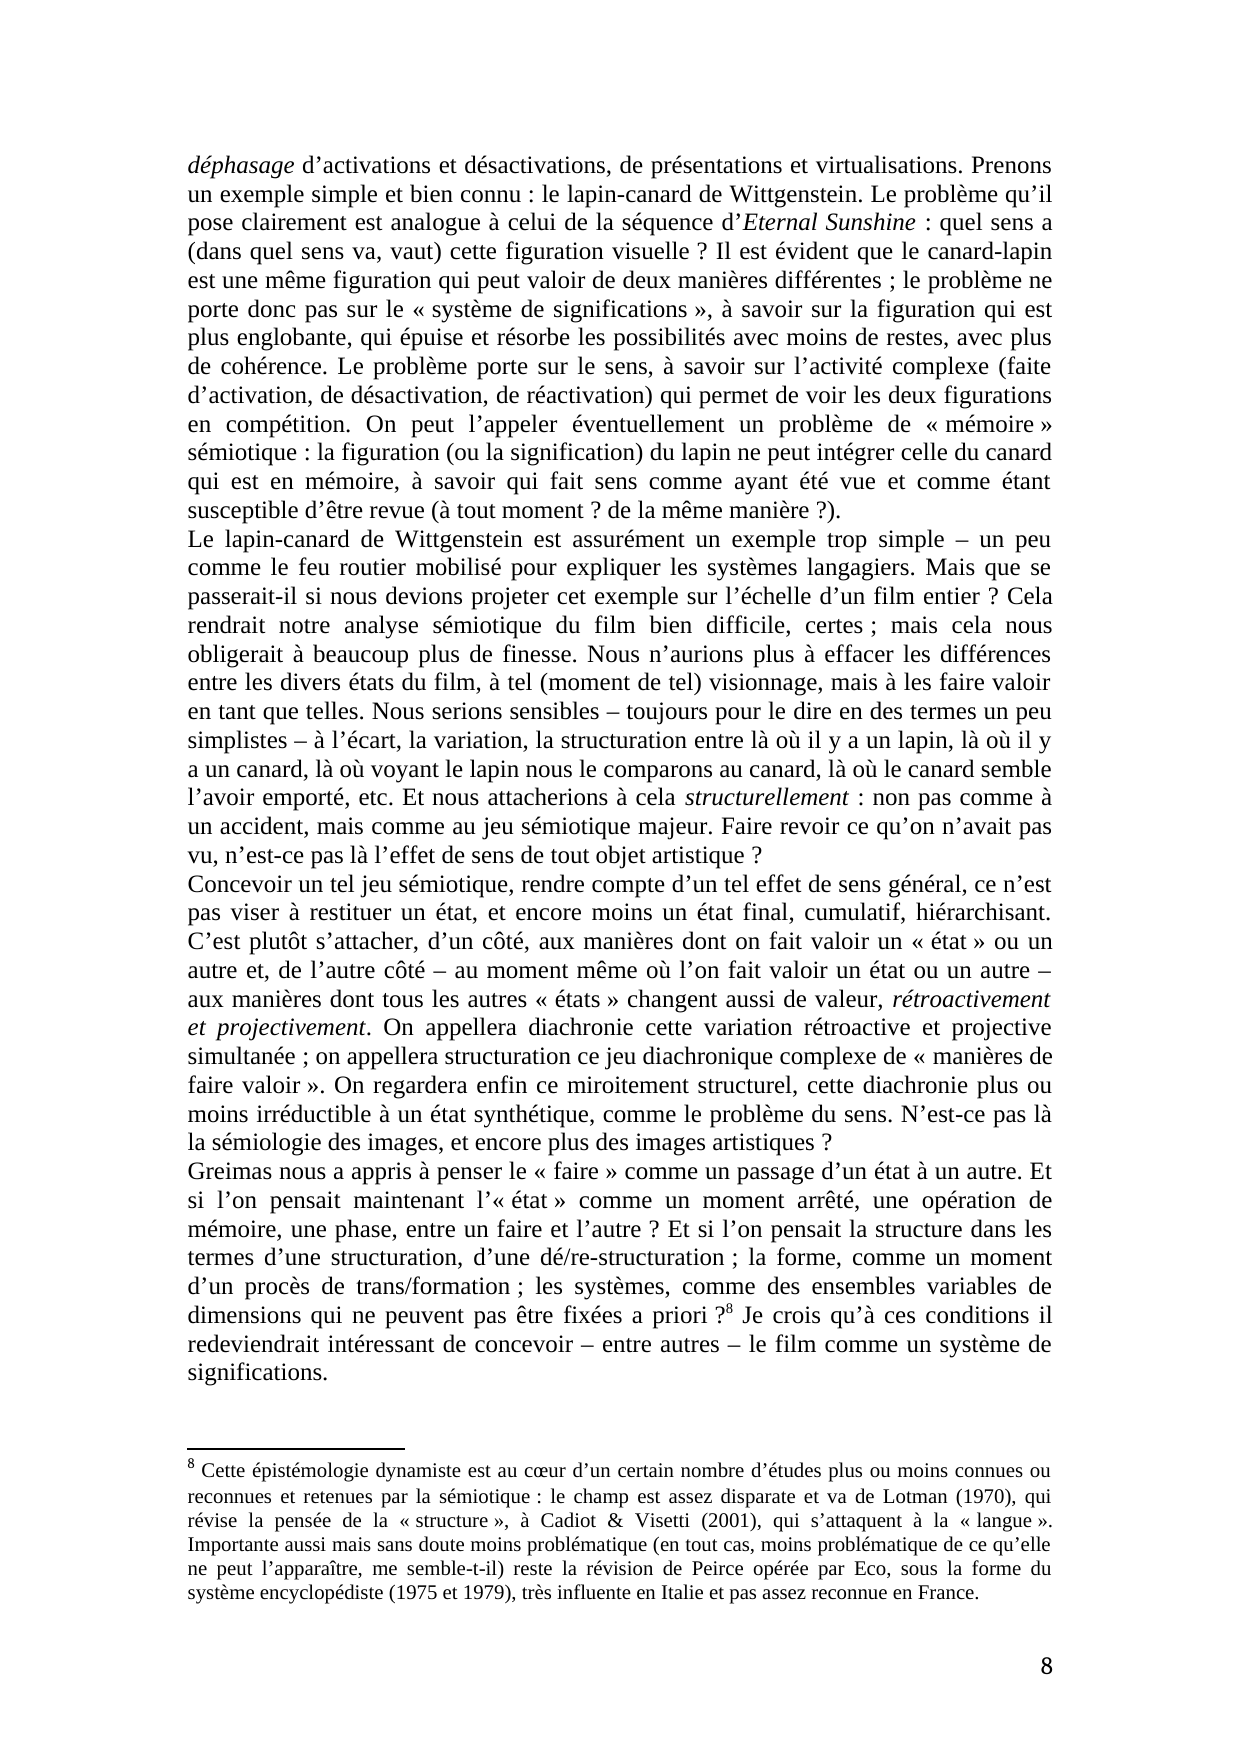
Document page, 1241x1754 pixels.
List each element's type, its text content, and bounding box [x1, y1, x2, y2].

text Le lapin-canard de Wittgenstein est assurément un exemple trop simple – un peu comme le feu routier mobilisé pour expliquer les systèmes langagiers. Mais que se passerait-il si nous devions projeter cet exemple sur l’échelle d’un film entier ? Cela rendrait notre analyse sémiotique du film bien difficile, certes ; mais cela nous obligerait à beaucoup plus de finesse. Nous n’aurions plus à effacer les différences entre les divers états du film, à tel (moment de tel) visionnage, mais à les faire valoir en tant que telles. Nous serions sensibles – toujours pour le dire en des termes un peu simplistes – à l’écart, la variation, la structuration entre là où il y a un lapin, là où il y a un canard, là où voyant le lapin nous le comparons au canard, là où le canard semble l’avoir emporté, etc. Et nous attacherions à cela structurellement : non pas comme à un accident, mais comme au jeu sémiotique majeur. Faire revoir ce qu’on n’avait pas vu, n’est-ce pas là l’effet de sens de tout objet artistique ? [187, 524, 1053, 869]
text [187, 150, 1053, 524]
text Greimas nous a appris à penser le « faire » comme un passage d’un état à un autre. Et si l’on pensait maintenant l’« état » comme un moment arrêté, une opération de mémoire, une phase, entre un faire et l’autre ? Et si l’on pensait la structure dans les termes d’une structuration, d’une dé/re-structuration ; la forme, comme un moment d’un procès de trans/formation ; les systèmes, comme des ensembles variables de dimensions qui ne peuvent pas être fixées a priori ? Je crois qu’à ces conditions il redeviendrait intéressant de concevoir – entre autres – le film comme un système de significations. [187, 1156, 1053, 1386]
text Concevoir un tel jeu sémiotique, rendre compte d’un tel effet de sens général, ce n’est pas viser à restituer un état, et encore moins un état final, cumulatif, hiérarchisant. C’est plutôt s’attacher, d’un côté, aux manières dont on fait valoir un « état » ou un autre et, de l’autre côté – au moment même où l’on fait valoir un état ou un autre – aux manières dont tous les autres « états » changent aussi de valeur, rétroactivement et projectivement. On appellera diachronie cette variation rétroactive et projective simultanée ; on appellera structuration ce jeu diachronique complexe de « manières de faire valoir ». On regardera enfin ce miroitement structurel, cette diachronie plus ou moins irréductible à un état synthétique, comme le problème du sens. N’est-ce pas là la sémiologie des images, et encore plus des images artistiques ? [187, 869, 1053, 1156]
